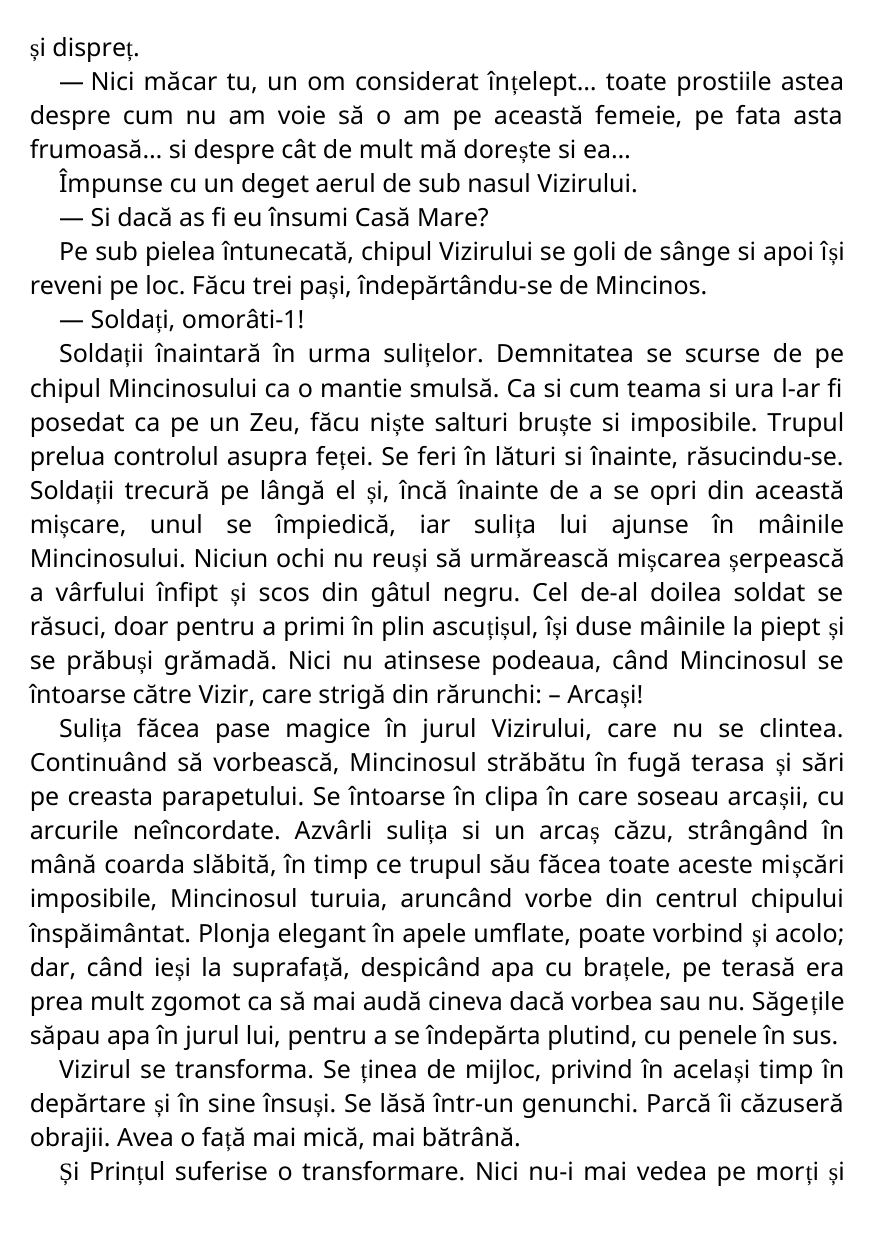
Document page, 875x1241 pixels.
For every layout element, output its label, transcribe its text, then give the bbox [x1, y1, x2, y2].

text Împunse cu un deget aerul de sub nasul Vizirului. [29, 166, 844, 200]
text Vizirul se transforma. Se ținea de mijloc, privind în același timp în depărtare și în sine însuși. Se lăsă într-un genunchi. Parcă îi căzuseră obrajii. Avea o față mai mică, mai bătrână. [29, 1051, 844, 1154]
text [29, 1154, 844, 1188]
text Pe sub pielea întunecată, chipul Vizirului se goli de sânge si apoi își reveni pe loc. Făcu trei pași, îndepărtându-se de Mincinos. [29, 234, 844, 302]
text Soldații înaintară în urma sulițelor. Demnitatea se scurse de pe chipul Mincinosului ca o mantie smulsă. Ca si cum teama si ura l-ar fi posedat ca pe un Zeu, făcu niște salturi bruște si imposibile. Trupul prelua controlul asupra feței. Se feri în lături si înainte, răsucindu-se. Soldații trecură pe lângă el și, încă înainte de a se opri din această mișcare, unul se împiedică, iar sulița lui ajunse în mâinile Mincinosului. Niciun ochi nu reuși să urmărească mișcarea șerpească a vârfului înfipt și scos din gâtul negru. Cel de-al doilea soldat se răsuci, doar pentru a primi în plin ascuțișul, își duse mâinile la piept și se prăbuși grămadă. Nici nu atinsese podeaua, când Mincinosul se întoarse către Vizir, care strigă din rărunchi: – Arcași! [29, 336, 844, 711]
text — Soldați, omorâti-1! [29, 302, 844, 336]
text — Nici măcar tu, un om considerat înțelept… toate prostiile astea despre cum nu am voie să o am pe această femeie, pe fata asta frumoasă… si despre cât de mult mă dorește si ea… [29, 64, 844, 166]
text — Si dacă as fi eu însumi Casă Mare? [29, 200, 844, 234]
text Sulița făcea pase magice în jurul Vizirului, care nu se clintea. Continuând să vorbească, Mincinosul străbătu în fugă terasa și sări pe creasta parapetului. Se întoarse în clipa în care soseau arcașii, cu arcurile neîncordate. Azvârli sulița si un arcaș căzu, strângând în mână coarda slăbită, în timp ce trupul său făcea toate aceste mișcări imposibile, Mincinosul turuia, aruncând vorbe din centrul chipului înspăimântat. Plonja elegant în apele umflate, poate vorbind și acolo; dar, când ieși la suprafață, despicând apa cu brațele, pe terasă era prea mult zgomot ca să mai audă cineva dacă vorbea sau nu. Săgețile săpau apa în jurul lui, pentru a se îndepărta plutind, cu penele în sus. [29, 711, 844, 1051]
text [29, 29, 844, 64]
